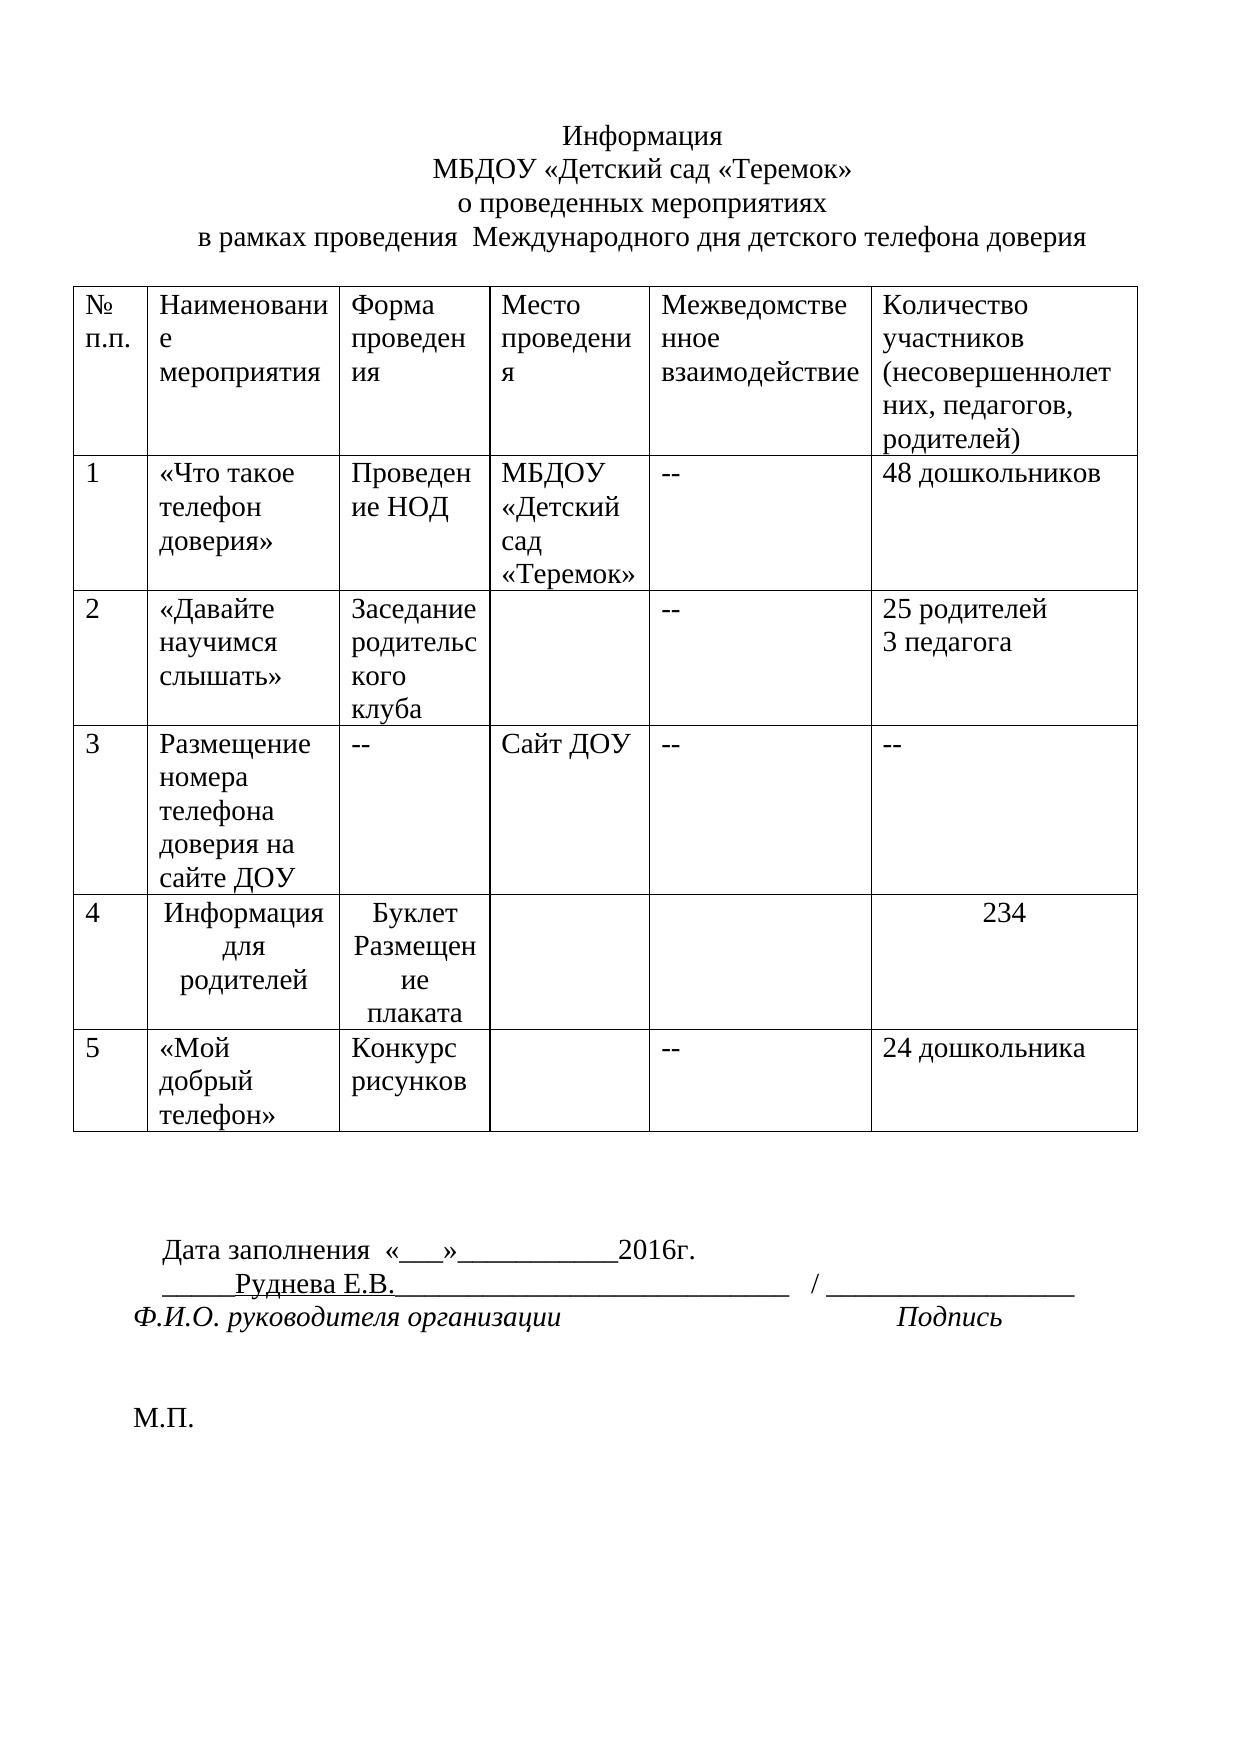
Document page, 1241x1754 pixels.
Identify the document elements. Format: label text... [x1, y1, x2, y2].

table_header Место проведения [491, 287, 649, 454]
table_cell 234 [872, 895, 1137, 1029]
text М.П. [133, 1400, 1152, 1433]
table_header Межведомственное взаимодействие [650, 287, 871, 454]
table_cell -- [650, 456, 871, 590]
table_cell -- [650, 591, 871, 725]
table_cell -- [872, 726, 1137, 894]
table_cell Конкурс рисунков [340, 1030, 489, 1131]
table_cell 24 дошкольника [872, 1030, 1137, 1131]
table_cell «Мой добрый телефон» [148, 1030, 339, 1131]
text Ф.И.О. руководителя организации Подпись [133, 1299, 1152, 1333]
table_cell Размещение номера телефона доверия на сайте ДОУ [148, 726, 339, 894]
text Дата заполнения «___»___________2016г. [133, 1232, 1152, 1266]
table_cell Проведение НОД [340, 456, 489, 590]
table_cell 48 дошкольников [872, 456, 1137, 590]
table_header Наименование мероприятия [148, 287, 339, 454]
table_cell «Что такое телефон доверия» [148, 456, 339, 590]
text о проведенных мероприятиях [133, 185, 1152, 219]
table_cell Заседание родительского клуба [340, 591, 489, 725]
table_cell Буклет Размещение плаката [340, 895, 489, 1029]
text в рамках проведения Международного дня детского телефона доверия [133, 219, 1152, 252]
table_cell -- [650, 1030, 871, 1131]
table_cell «Давайте научимся слышать» [148, 591, 339, 725]
table_cell Сайт ДОУ [491, 726, 649, 894]
table_cell МБДОУ «Детский сад «Теремок» [491, 456, 649, 590]
table_cell 5 [74, 1030, 147, 1131]
table_cell [491, 591, 649, 725]
table_cell 1 [74, 456, 147, 590]
table_cell Информация для родителей [148, 895, 339, 1029]
table_cell 3 [74, 726, 147, 894]
table_cell 4 [74, 895, 147, 1029]
table_header Количество участников (несовершеннолетних, педагогов, родителей) [872, 287, 1137, 454]
text Информация [133, 118, 1152, 152]
table_header Форма проведения [340, 287, 489, 454]
text _____Руднева Е.В.___________________________ / _________________ [133, 1266, 1152, 1299]
table_cell -- [650, 726, 871, 894]
table_cell [491, 1030, 649, 1131]
table_header № п.п. [74, 287, 147, 454]
table_cell [650, 895, 871, 1029]
table_cell -- [340, 726, 489, 894]
text МБДОУ «Детский сад «Теремок» [133, 152, 1152, 185]
table_cell [491, 895, 649, 1029]
table_cell 25 родителей 3 педагога [872, 591, 1137, 725]
table_cell 2 [74, 591, 147, 725]
